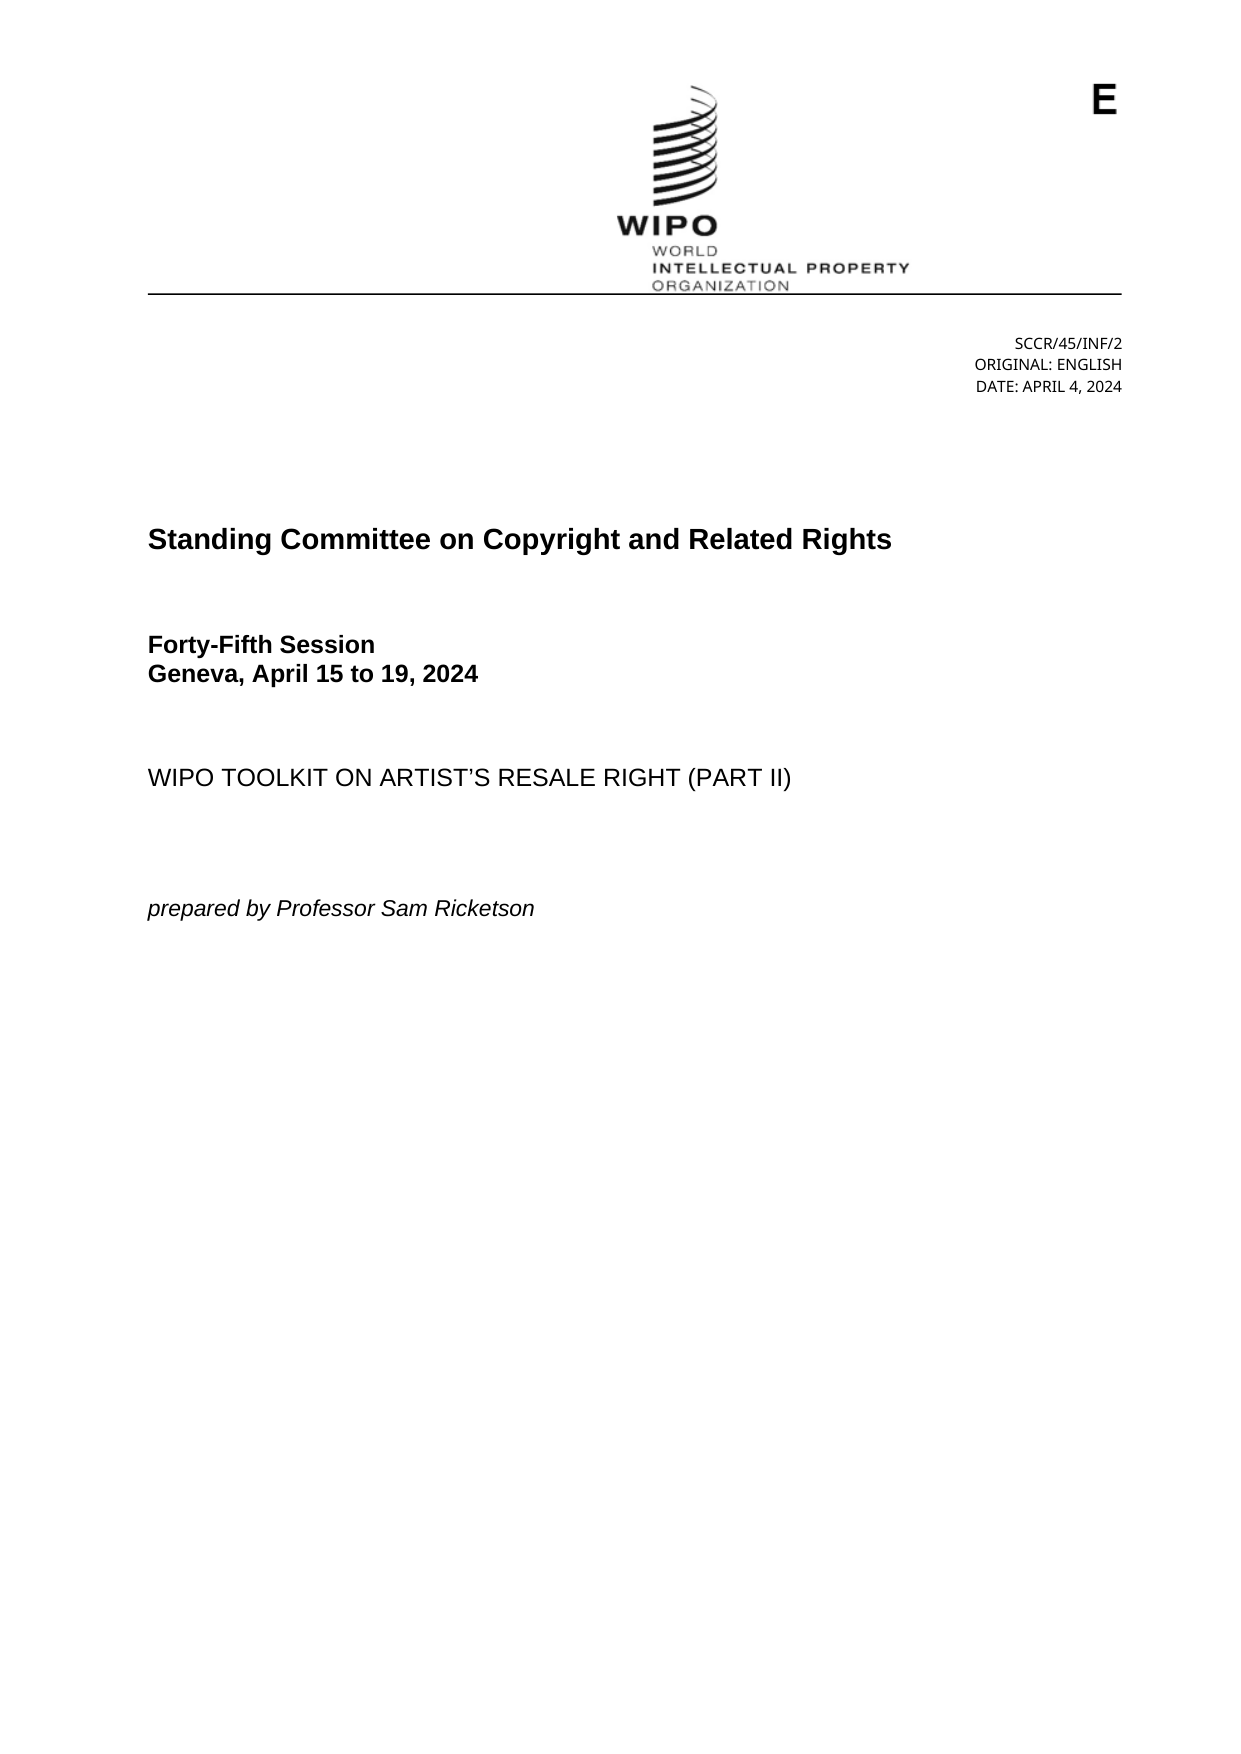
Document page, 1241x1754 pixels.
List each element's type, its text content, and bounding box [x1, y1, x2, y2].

text Forty-Fifth Session [148, 630, 1122, 659]
text DATE: April 4, 2024 [148, 375, 1122, 397]
text ORIGINAL: ENGLISH [148, 354, 1122, 375]
picture [616, 79, 1123, 294]
text Standing Committee on Copyright and Related Rights [148, 522, 1122, 555]
text prepared by Professor Sam Ricketson [148, 895, 1122, 922]
text Geneva, April 15 to 19, 2024 [148, 659, 1122, 688]
text WIPO TOOLKIT ON ARTIST’S RESALE RIGHT (PART II) [148, 763, 1122, 791]
text SCCR/45/inf/2 [148, 333, 1122, 354]
